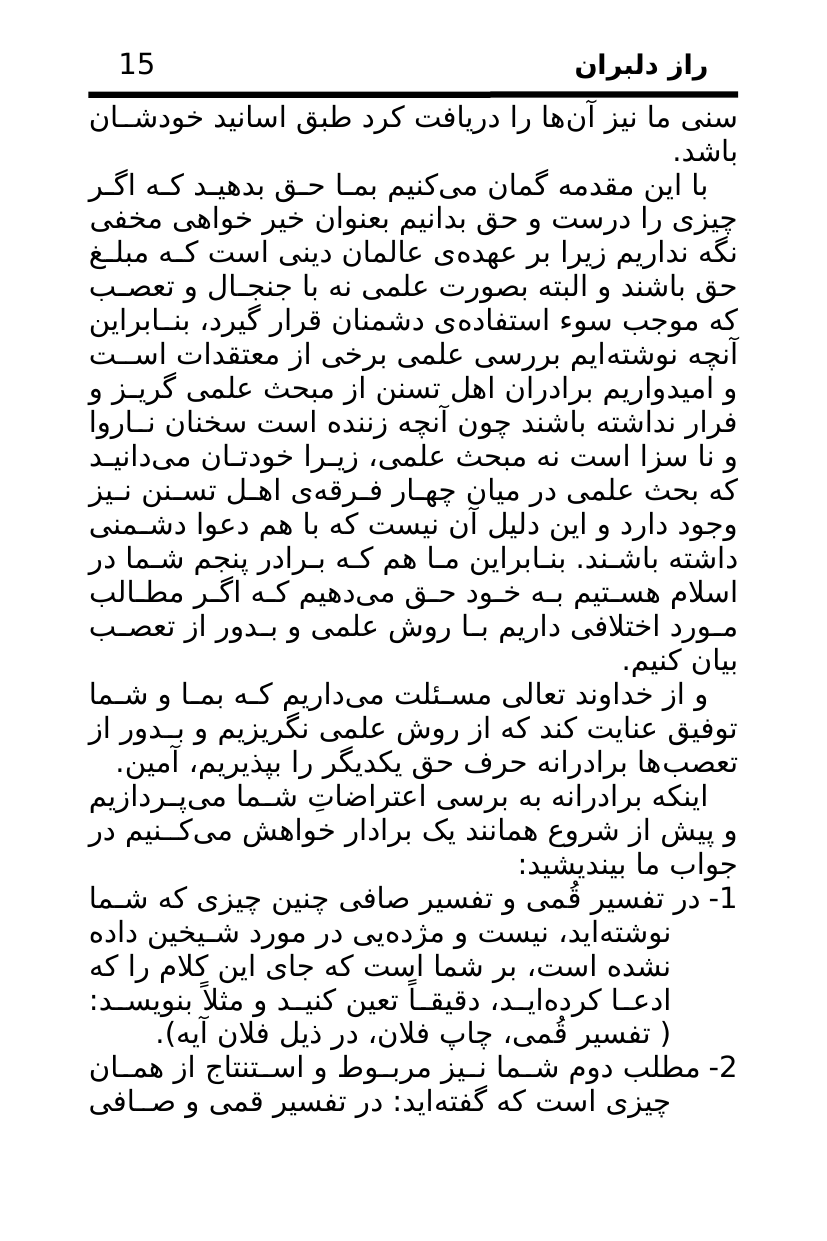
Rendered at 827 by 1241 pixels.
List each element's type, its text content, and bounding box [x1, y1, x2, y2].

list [89, 1051, 708, 1119]
text اینکه برادرانه به برسی اعتراضاتِ شما می‌پردازیم و پیش از شروع همانند یک برادار خواهش می‌کنیم در جواب ما بیندیشید: [89, 779, 738, 881]
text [89, 100, 738, 168]
text و از خداوند تعالی مسئلت می‌داریم که بما و شما توفیق عنایت کند که از روش علمی نگریزیم و بدور از تعصب‌ها برادرانه حرف حق یکدیگر را بپذیریم، آمین. [89, 677, 738, 779]
list در تفسیر قُمی و تفسیر صافی چنین چیزی که شما نوشته‌اید، نیست و مژده‌یی در مورد شیخین داده نشده است، ‌بر شما است که جای این کلام را که ادعا کرده‌اید، ‌دقیقاً تعین کنید و مثلاً بنویسد: ( تفسیر قُمی، چاپ فلان، در ذیل فلان آیه). [89, 881, 708, 1051]
text با این مقدمه گمان می‌کنیم بما حق بدهید که اگر چیزی را درست و حق بدانیم بعنوان خیر خواهی مخفی نگه نداریم زیرا بر عهده‌ی عالمان دینی است که مبلغ حق باشند و البته بصورت علمی نه با جنجال و تعصب که موجب سوء استفاده‌ی دشمنان قرار گیرد، بنابراین آنچه نوشته‌ایم بررسی علمی برخی از معتقدات است و امیدواریم برادران اهل تسنن از مبحث علمی گریز و فرار نداشته باشند چون آنچه زننده است سخنان ناروا و نا سزا است نه مبحث علمی، زیرا خودتان می‌دانید که بحث علمی در میان چهار فرقه‌ی اهل تسنن نیز وجود دارد و این دلیل آن نیست که با هم دعوا دشمنی داشته باشند. بنابراین ما هم که برادر پنجم شما در اسلام هستیم به خود حق می‌دهیم که اگر مطالب مورد اختلافی داریم با روش علمی و بدور از تعصب بیان کنیم. [89, 168, 738, 677]
